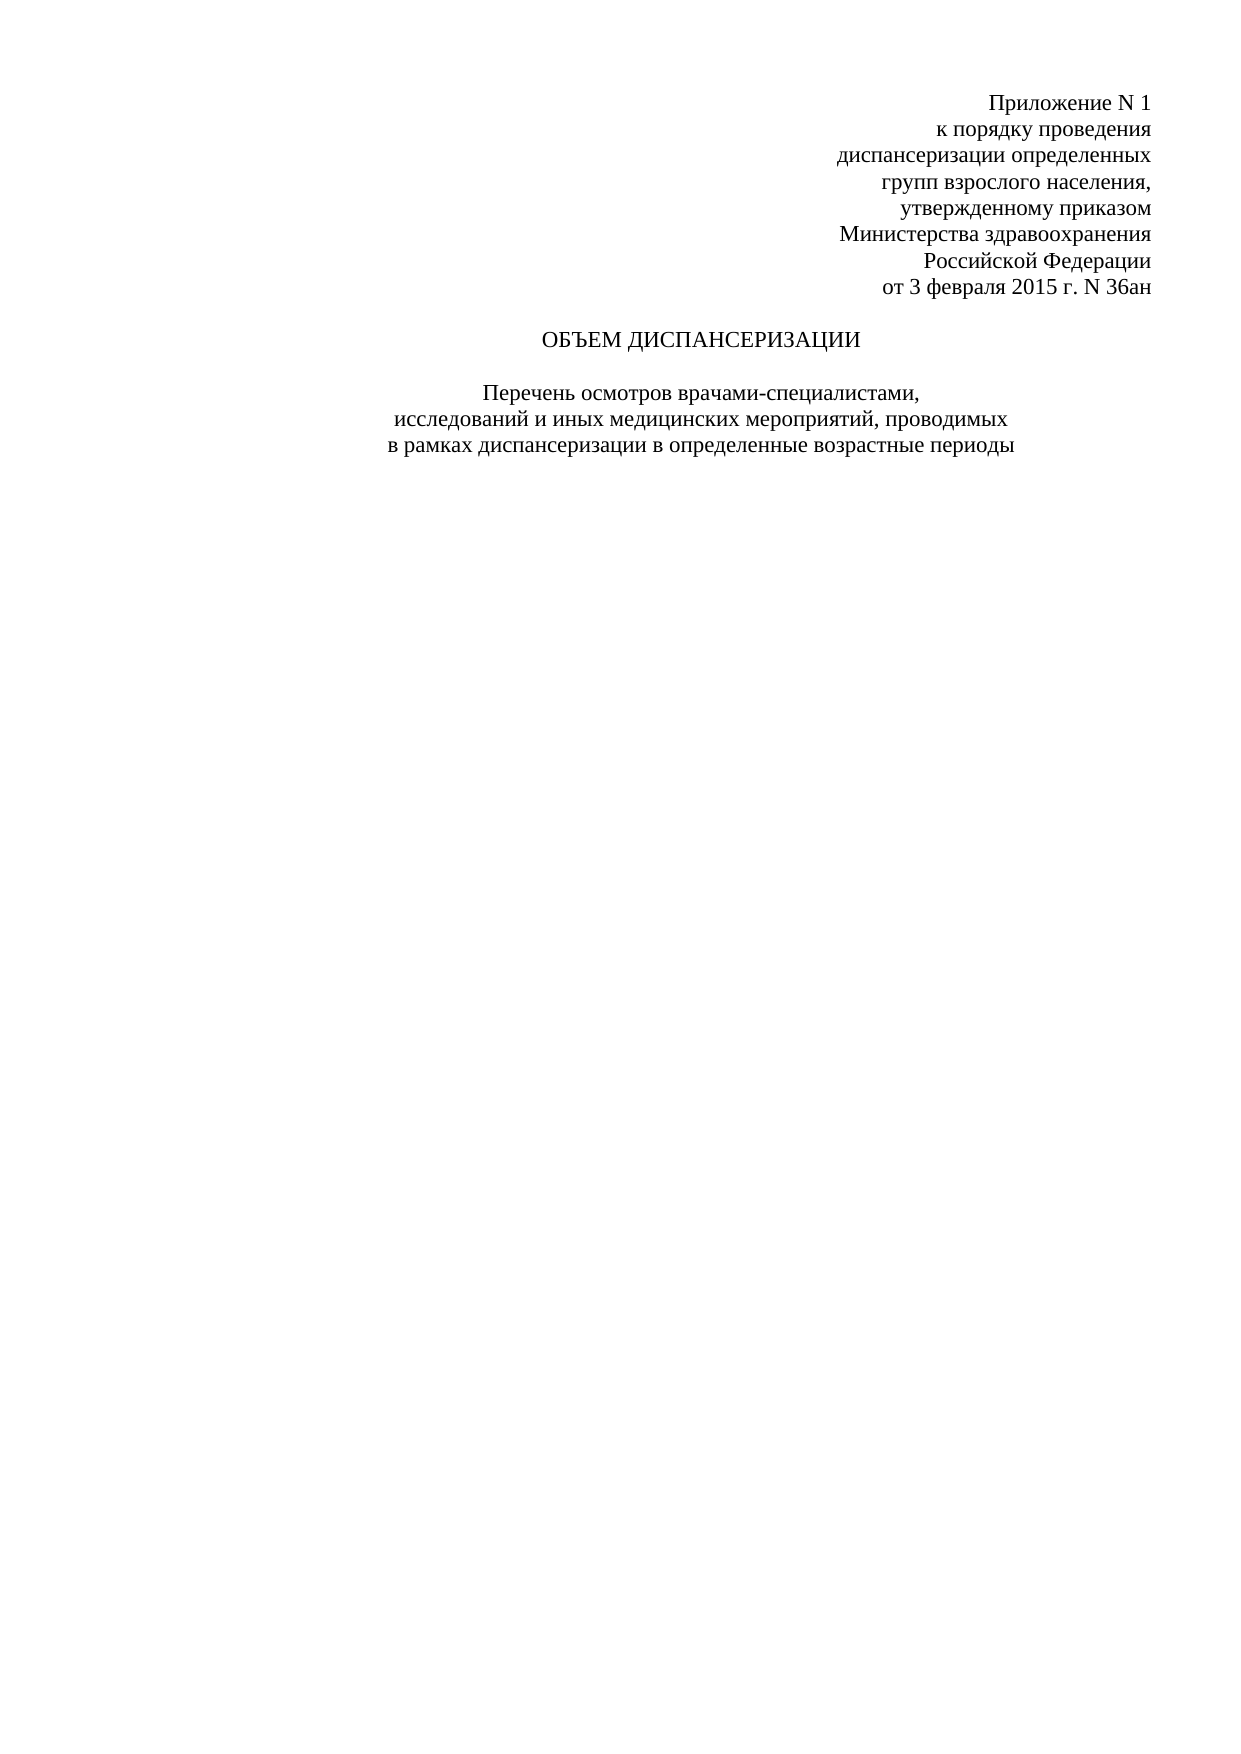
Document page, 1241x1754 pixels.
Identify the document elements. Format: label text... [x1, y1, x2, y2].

text к порядку проведения [177, 115, 1152, 141]
text Перечень осмотров врачами-специалистами, [177, 378, 1152, 405]
text диспансеризации определенных [177, 141, 1152, 168]
text Министерства здравоохранения [177, 220, 1152, 247]
text исследований и иных медицинских мероприятий, проводимых [177, 405, 1152, 431]
text утвержденному приказом [177, 194, 1152, 220]
text Российской Федерации [177, 247, 1152, 273]
text в рамках диспансеризации в определенные возрастные периоды [177, 431, 1152, 458]
text групп взрослого населения, [177, 168, 1152, 194]
text ОБЪЕМ ДИСПАНСЕРИЗАЦИИ [177, 326, 1152, 352]
text Приложение N 1 [177, 89, 1152, 115]
text от 3 февраля 2015 г. N 36ан [177, 273, 1152, 299]
